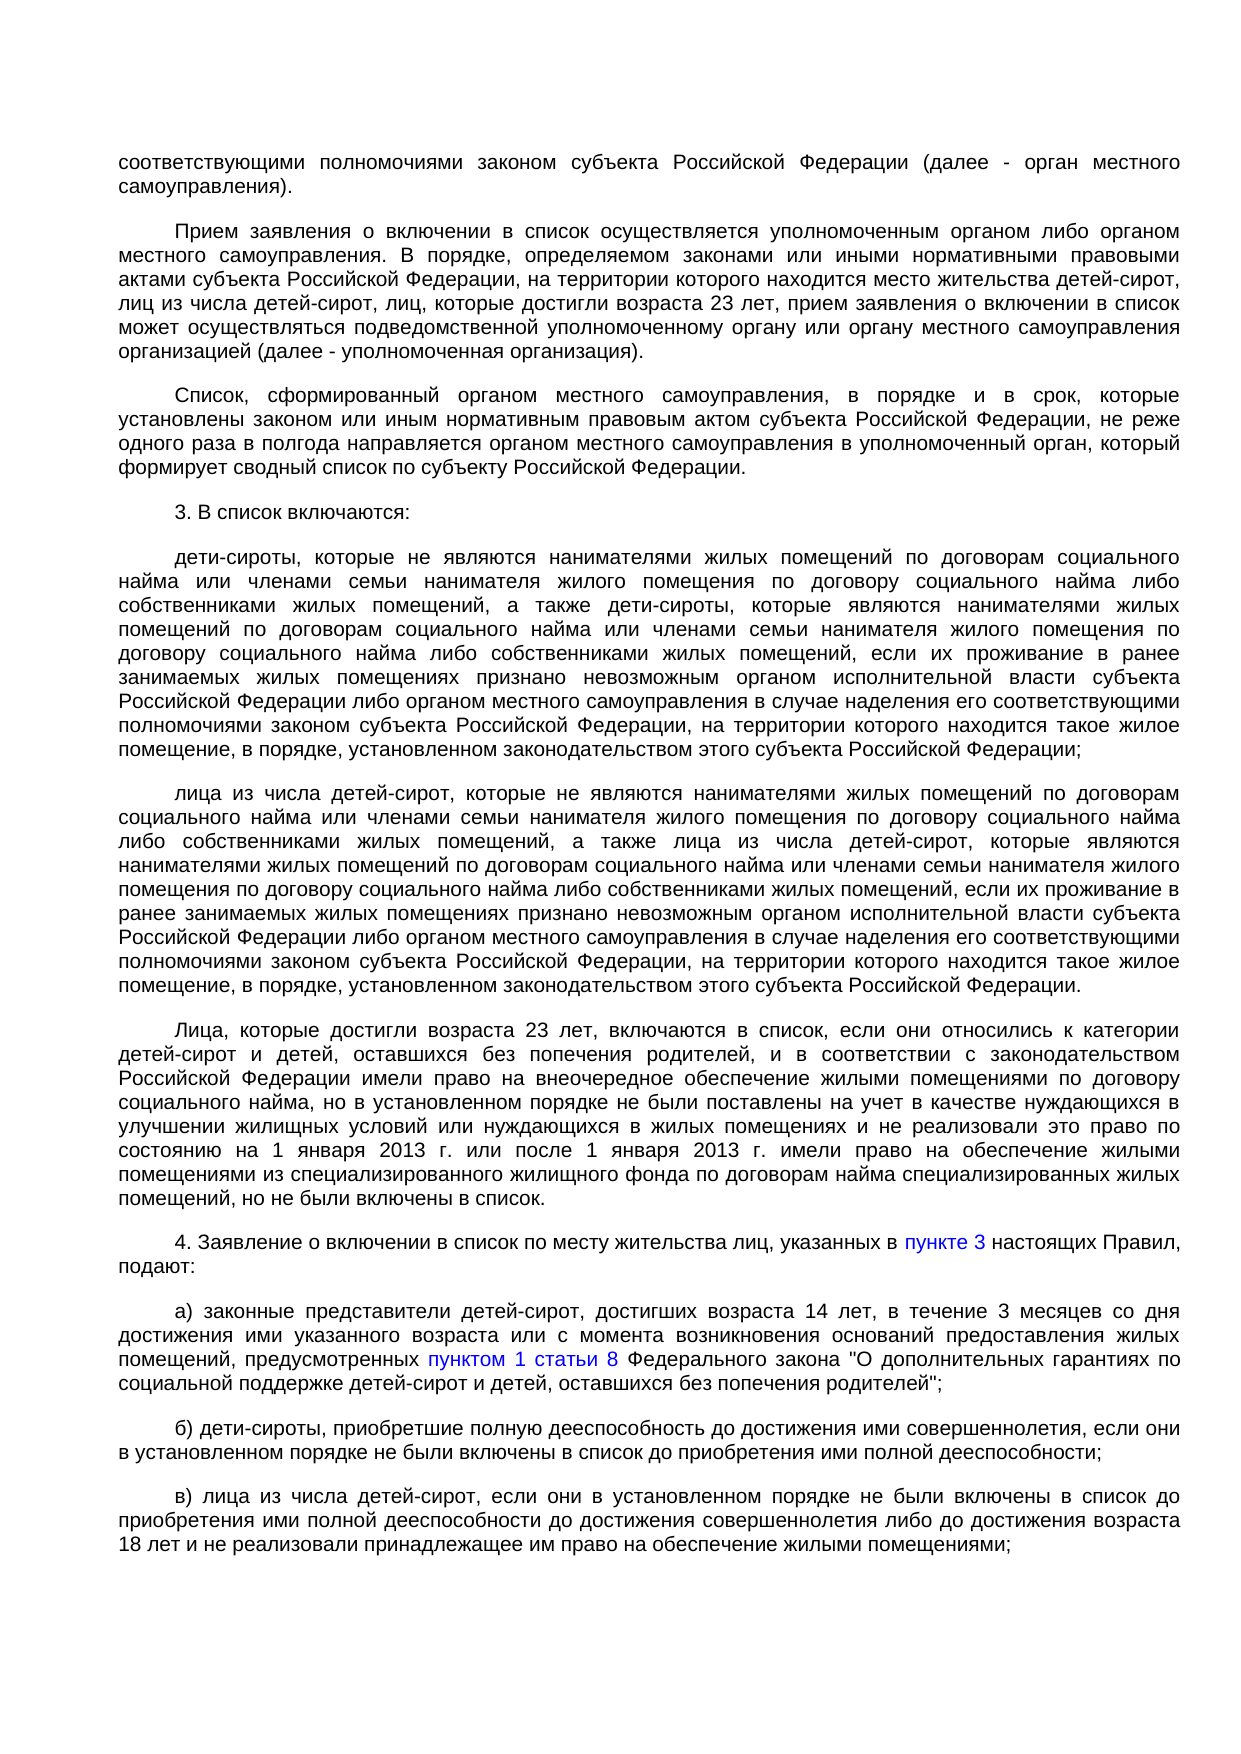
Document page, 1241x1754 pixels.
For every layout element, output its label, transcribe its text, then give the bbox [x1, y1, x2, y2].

text дети-сироты, которые не являются нанимателями жилых помещений по договорам социального найма или членами семьи нанимателя жилого помещения по договору социального найма либо собственниками жилых помещений, а также дети-сироты, которые являются нанимателями жилых помещений по договорам социального найма или членами семьи нанимателя жилого помещения по договору социального найма либо собственниками жилых помещений, если их проживание в ранее занимаемых жилых помещениях признано невозможным органом исполнительной власти субъекта Российской Федерации либо органом местного самоуправления в случае наделения его соответствующими полномочиями законом субъекта Российской Федерации, на территории которого находится такое жилое помещение, в порядке, установленном законодательством этого субъекта Российской Федерации; [118, 545, 1181, 760]
text Прием заявления о включении в список осуществляется уполномоченным органом либо органом местного самоуправления. В порядке, определяемом законами или иными нормативными правовыми актами субъекта Российской Федерации, на территории которого находится место жительства детей-сирот, лиц из числа детей-сирот, лиц, которые достигли возраста 23 лет, прием заявления о включении в список может осуществляться подведомственной уполномоченному органу или органу местного самоуправления организацией (далее - уполномоченная организация). [118, 219, 1181, 362]
text лица из числа детей-сирот, которые не являются нанимателями жилых помещений по договорам социального найма или членами семьи нанимателя жилого помещения по договору социального найма либо собственниками жилых помещений, а также лица из числа детей-сирот, которые являются нанимателями жилых помещений по договорам социального найма или членами семьи нанимателя жилого помещения по договору социального найма либо собственниками жилых помещений, если их проживание в ранее занимаемых жилых помещениях признано невозможным органом исполнительной власти субъекта Российской Федерации либо органом местного самоуправления в случае наделения его соответствующими полномочиями законом субъекта Российской Федерации, на территории которого находится такое жилое помещение, в порядке, установленном законодательством этого субъекта Российской Федерации. [118, 781, 1181, 997]
text 4. Заявление о включении в список по месту жительства лиц, указанных в пункте 3 настоящих Правил, подают: [118, 1230, 1181, 1278]
text Лица, которые достигли возраста 23 лет, включаются в список, если они относились к категории детей-сирот и детей, оставшихся без попечения родителей, и в соответствии с законодательством Российской Федерации имели право на внеочередное обеспечение жилыми помещениями по договору социального найма, но в установленном порядке не были поставлены на учет в качестве нуждающихся в улучшении жилищных условий или нуждающихся в жилых помещениях и не реализовали это право по состоянию на 1 января 2013 г. или после 1 января 2013 г. имели право на обеспечение жилыми помещениями из специализированного жилищного фонда по договорам найма специализированных жилых помещений, но не были включены в список. [118, 1018, 1181, 1209]
text в) лица из числа детей-сирот, если они в установленном порядке не были включены в список до приобретения ими полной дееспособности до достижения совершеннолетия либо до достижения возраста 18 лет и не реализовали принадлежащее им право на обеспечение жилыми помещениями; [118, 1484, 1181, 1556]
text а) законные представители детей-сирот, достигших возраста 14 лет, в течение 3 месяцев со дня достижения ими указанного возраста или с момента возникновения оснований предоставления жилых помещений, предусмотренных пунктом 1 статьи 8 Федерального закона "О дополнительных гарантиях по социальной поддержке детей-сирот и детей, оставшихся без попечения родителей"; [118, 1299, 1181, 1395]
text Список, сформированный органом местного самоуправления, в порядке и в срок, которые установлены законом или иным нормативным правовым актом субъекта Российской Федерации, не реже одного раза в полгода направляется органом местного самоуправления в уполномоченный орган, который формирует сводный список по субъекту Российской Федерации. [118, 383, 1181, 479]
text б) дети-сироты, приобретшие полную дееспособность до достижения ими совершеннолетия, если они в установленном порядке не были включены в список до приобретения ими полной дееспособности; [118, 1416, 1181, 1463]
text 3. В список включаются: [118, 500, 1181, 524]
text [118, 150, 1181, 198]
